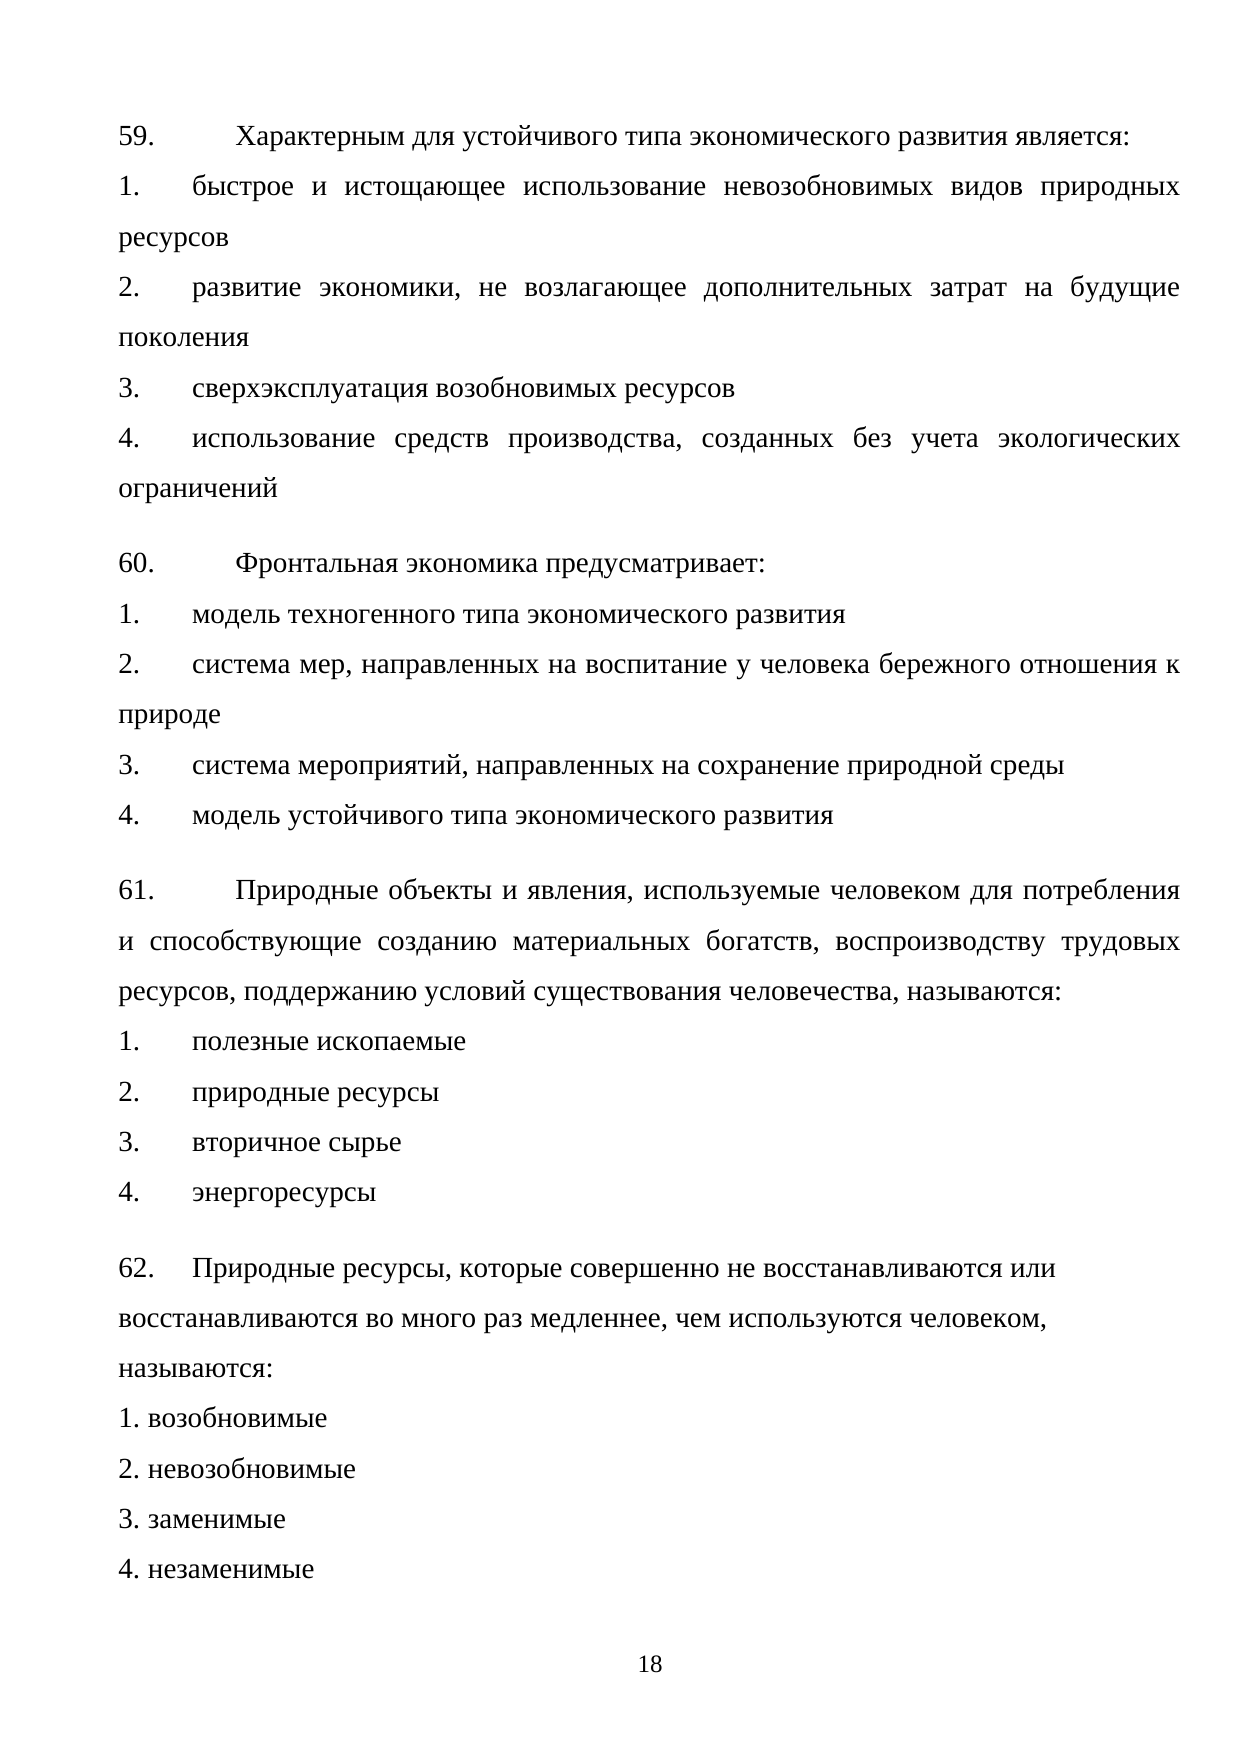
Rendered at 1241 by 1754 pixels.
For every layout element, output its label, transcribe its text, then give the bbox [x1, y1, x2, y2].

list система мероприятий, направленных на сохранение природной среды [118, 747, 1181, 780]
list полезные ископаемые [118, 1023, 1181, 1057]
list незаменимые [118, 1552, 1181, 1585]
list модель устойчивого типа экономического развития [118, 797, 1181, 831]
list невозобновимые [118, 1451, 1181, 1484]
list модель техногенного типа экономического развития [118, 596, 1181, 629]
list Характерным для устойчивого типа экономического развития является: [118, 118, 1181, 152]
list быстрое и истощающее использование невозобновимых видов природных ресурсов [118, 168, 1181, 252]
list развитие экономики, не возлагающее дополнительных затрат на будущие поколения [118, 269, 1181, 353]
list вторичное сырье [118, 1124, 1181, 1158]
list заменимые [118, 1501, 1181, 1535]
list сверхэксплуатация возобновимых ресурсов [118, 370, 1181, 403]
list Природные ресурсы, которые совершенно не восстанавливаются или восстанавливаются во много раз медленнее, чем используются человеком, называются: [118, 1250, 1181, 1384]
list Природные объекты и явления, используемые человеком для потребления и способствующие созданию материальных богатств, воспроизводству трудовых ресурсов, поддержанию условий существования человечества, называются: [118, 872, 1181, 1007]
list система мер, направленных на воспитание у человека бережного отношения к природе [118, 646, 1181, 730]
list Фронтальная экономика предусматривает: [118, 546, 1181, 579]
list энергоресурсы [118, 1174, 1181, 1208]
list природные ресурсы [118, 1074, 1181, 1107]
list возобновимые [118, 1401, 1181, 1434]
list использование средств производства, созданных без учета экологических ограничений [118, 420, 1181, 504]
